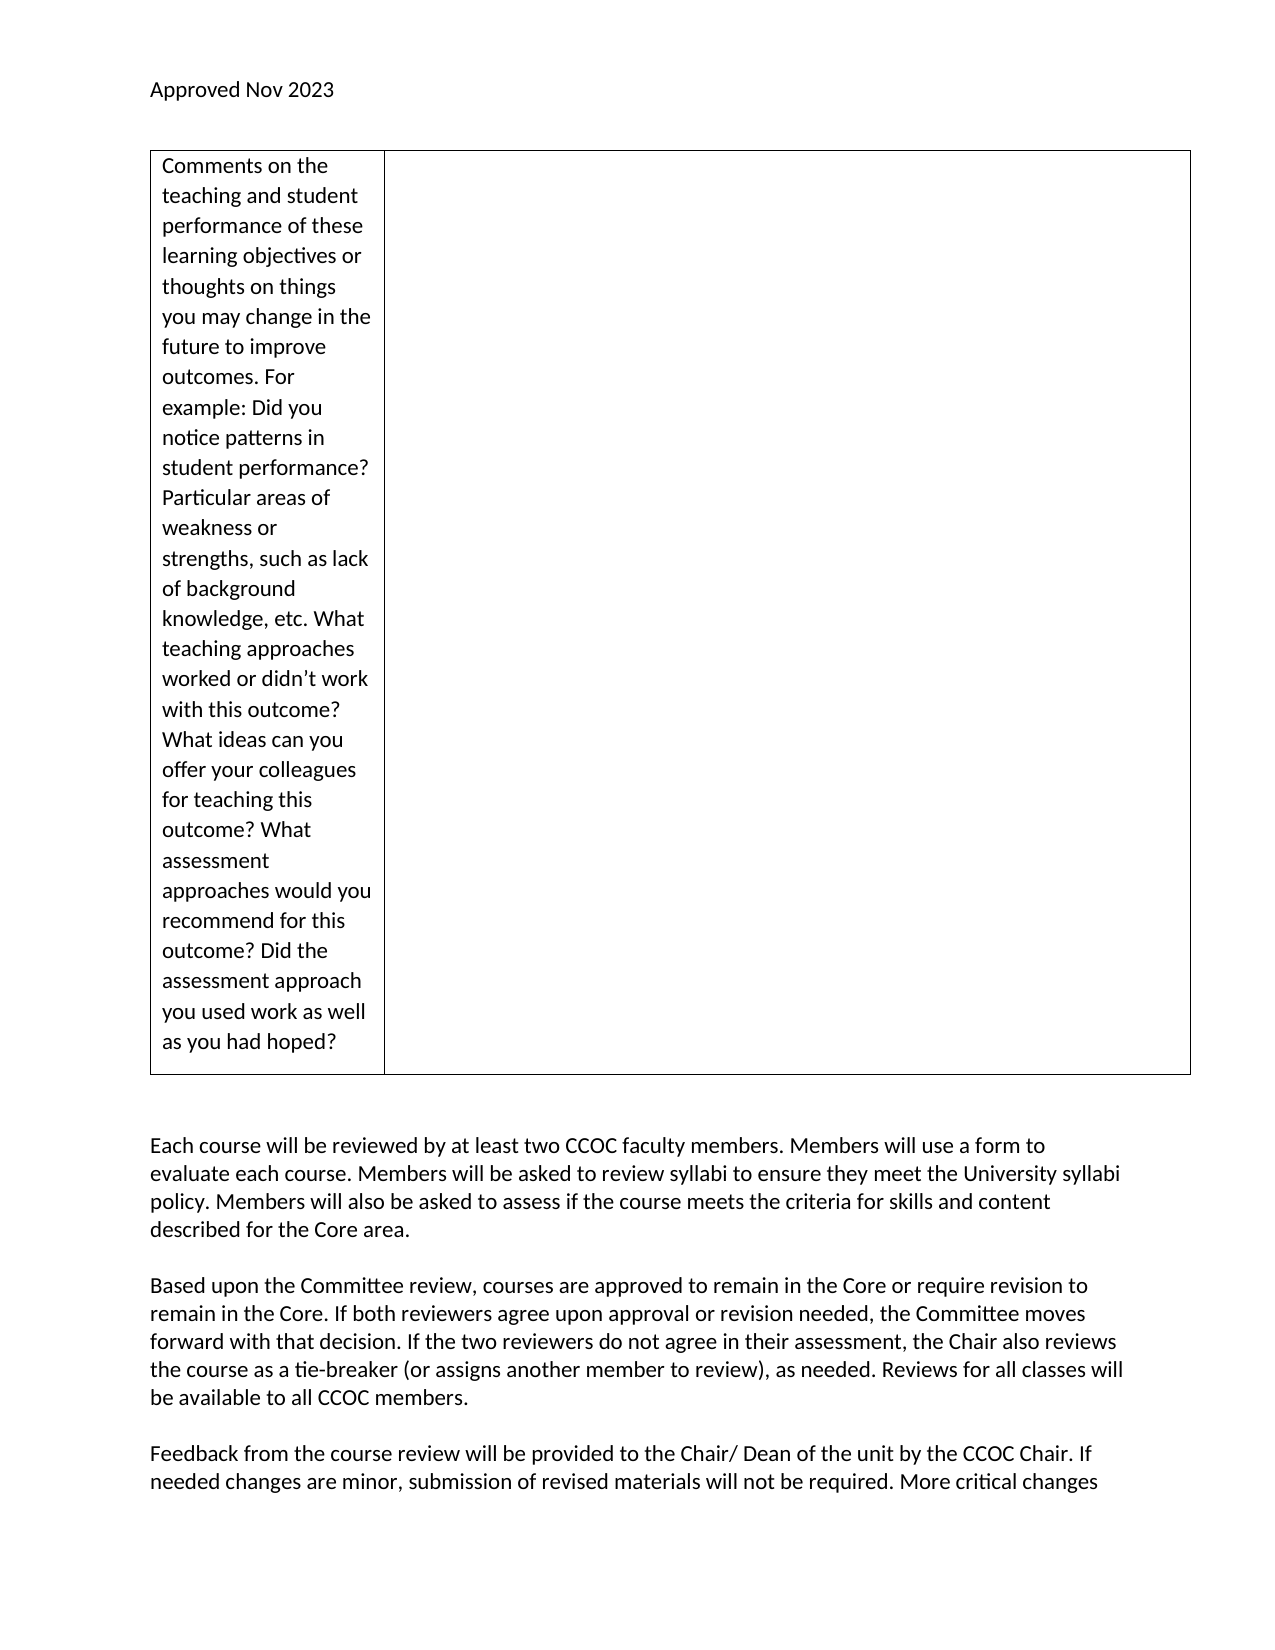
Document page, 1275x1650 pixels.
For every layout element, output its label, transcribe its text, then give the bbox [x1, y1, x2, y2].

text Based upon the Committee review, courses are approved to remain in the Core or require revision to remain in the Core. If both reviewers agree upon approval or revision needed, the Committee moves forward with that decision. If the two reviewers do not agree in their assessment, the Chair also reviews the course as a tie-breaker (or assigns another member to review), as needed. Reviews for all classes will be available to all CCOC members. [150, 1271, 1125, 1411]
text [150, 1439, 1125, 1495]
table_cell Comments on the teaching and student performance of these learning objectives or thoughts on things you may change in the future to improve outcomes. For example: Did you notice patterns in student performance? Particular areas of weakness or strengths, such as lack of background knowledge, etc. What teaching approaches worked or didn’t work with this outcome? What ideas can you offer your colleagues for teaching this outcome? What assessment approaches would you recommend for this outcome? Did the assessment approach you used work as well as you had hoped? [151, 151, 384, 1074]
text Each course will be reviewed by at least two CCOC faculty members. Members will use a form to evaluate each course. Members will be asked to review syllabi to ensure they meet the University syllabi policy. Members will also be asked to assess if the course meets the criteria for skills and content described for the Core area. [150, 1131, 1125, 1243]
table_cell [385, 151, 1190, 1074]
